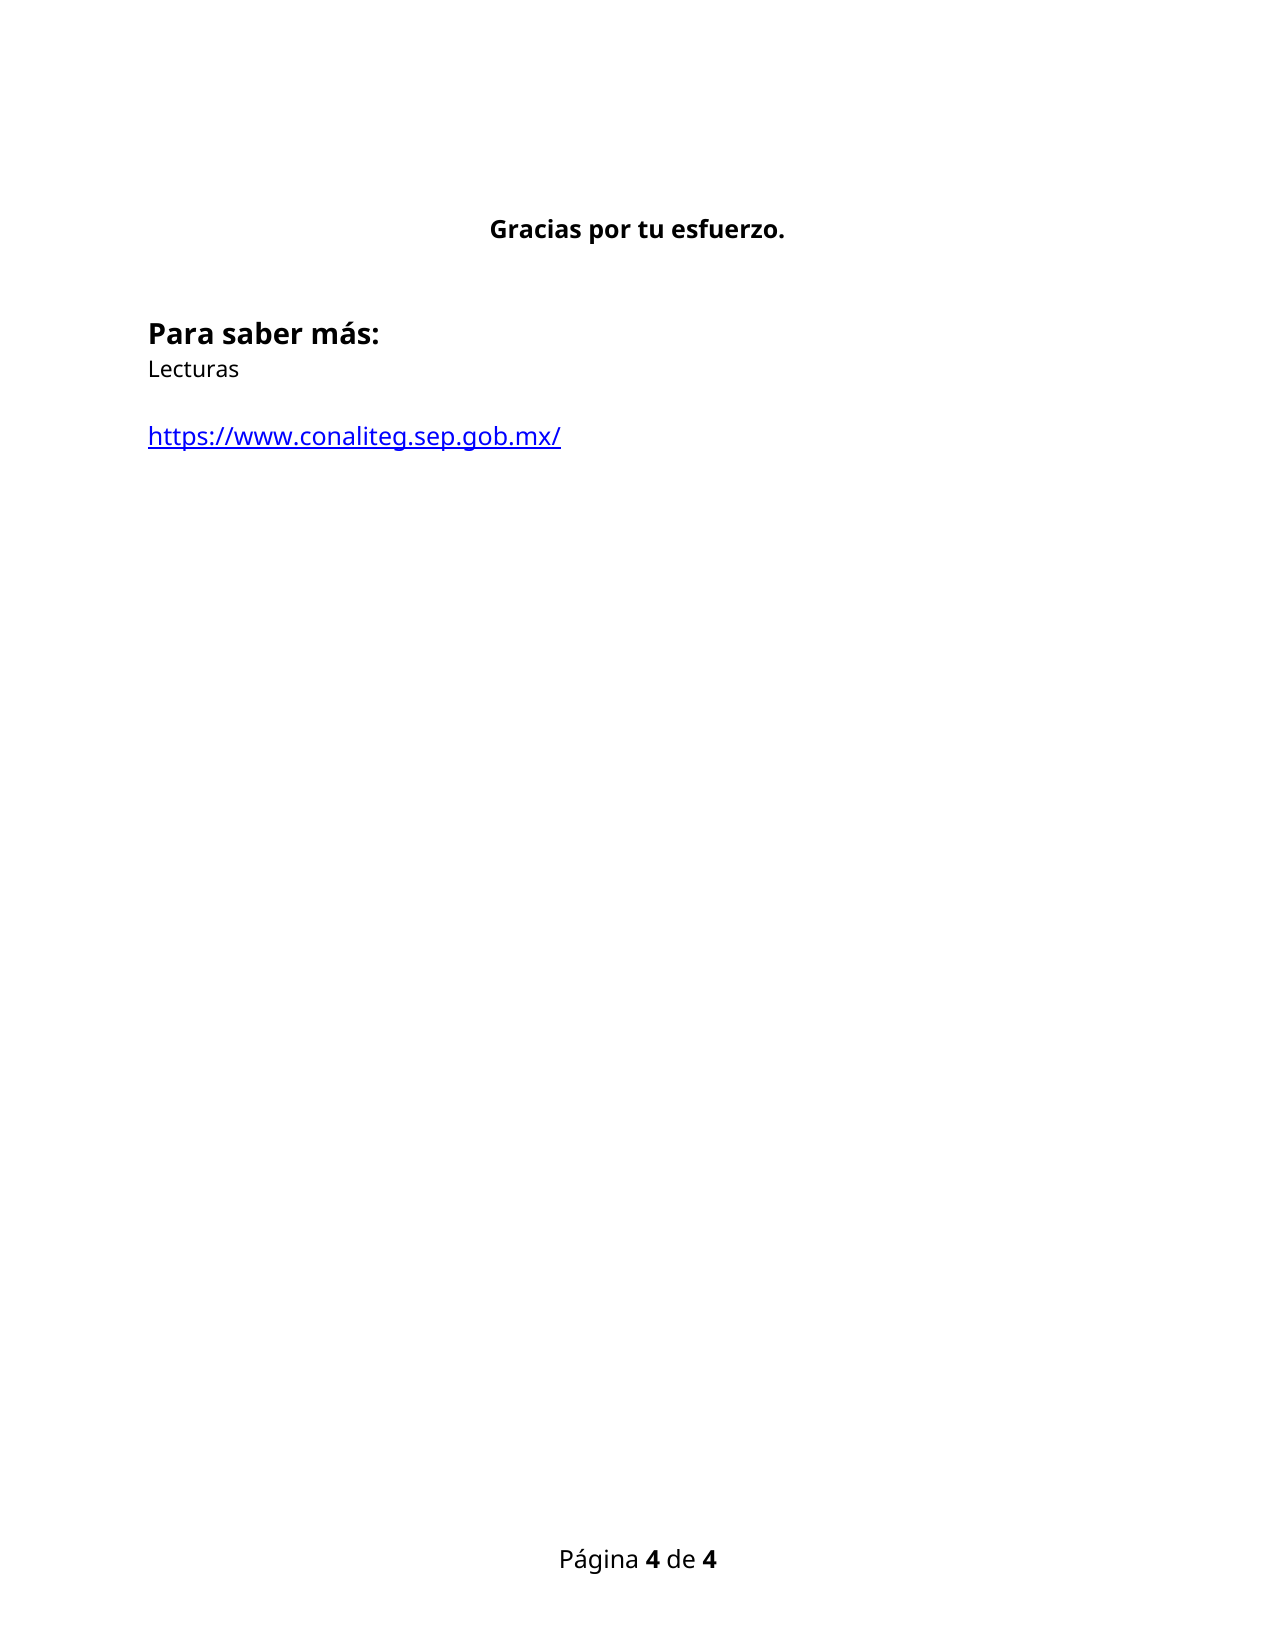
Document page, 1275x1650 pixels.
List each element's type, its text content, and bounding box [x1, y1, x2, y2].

text https://www.conaliteg.sep.gob.mx/ [148, 418, 1127, 452]
text Gracias por tu esfuerzo. [148, 211, 1127, 245]
text Para saber más: [148, 313, 1127, 353]
text Lecturas [148, 353, 1127, 384]
